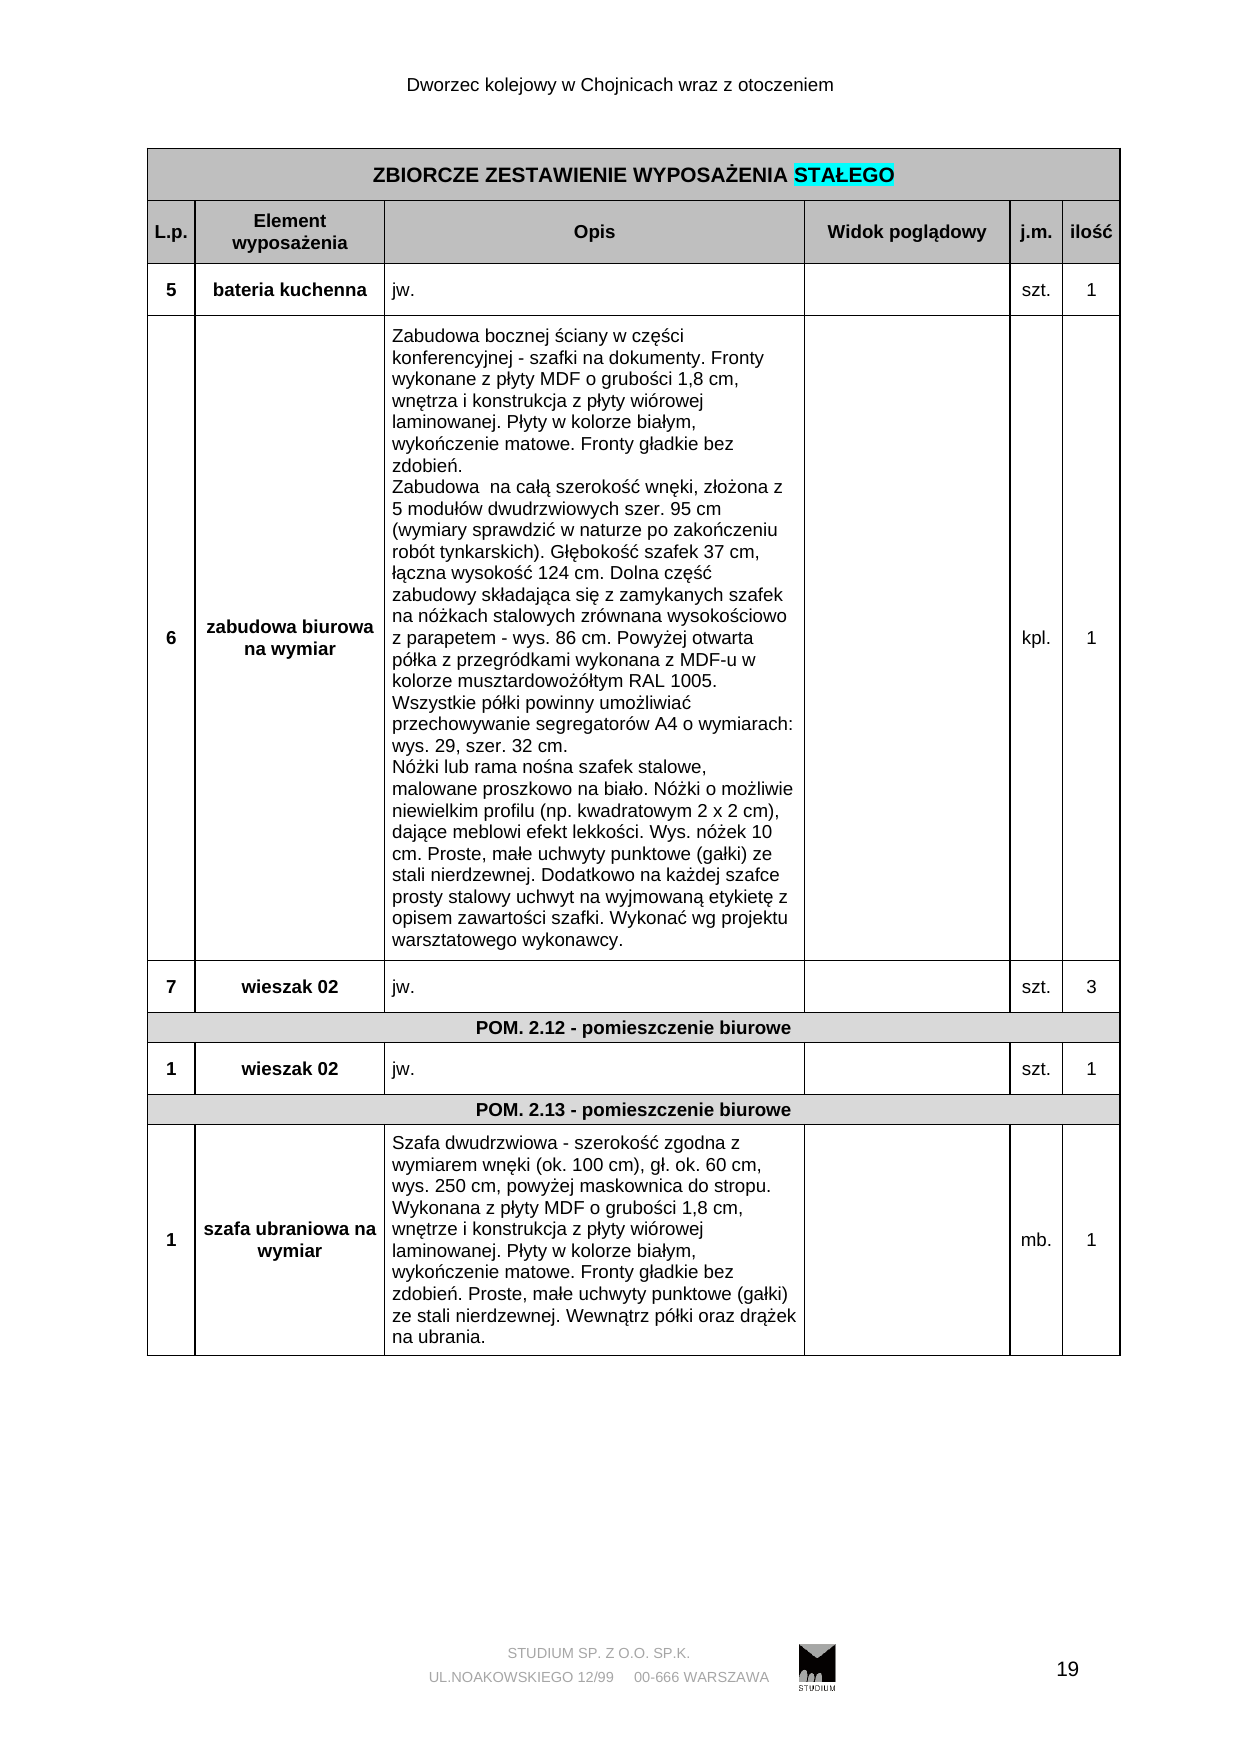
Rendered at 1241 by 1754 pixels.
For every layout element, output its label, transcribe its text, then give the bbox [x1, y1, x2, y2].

table_cell [805, 264, 1009, 315]
table_cell 1 [1063, 1043, 1119, 1094]
table_cell Element wyposażenia [196, 201, 384, 263]
table_cell Opis [385, 201, 804, 263]
table_cell szafa ubraniowa na wymiar [196, 1125, 384, 1354]
table_cell 6 [148, 316, 194, 959]
table_cell jw. [385, 264, 804, 315]
table_cell POM. 2.13 - pomieszczenie biurowe [148, 1095, 1119, 1124]
table_cell wieszak 02 [196, 961, 384, 1012]
table_cell jw. [385, 1043, 804, 1094]
table_cell 1 [1063, 1125, 1119, 1354]
table_cell zabudowa biurowa na wymiar [196, 316, 384, 959]
table_cell 1 [1063, 264, 1119, 315]
table_header ZBIORCZE ZESTAWIENIE WYPOSAŻENIA STAŁEGO [148, 149, 1119, 200]
table_cell Widok poglądowy [805, 201, 1009, 263]
table_cell Szafa dwudrzwiowa - szerokość zgodna z wymiarem wnęki (ok. 100 cm), gł. ok. 60 cm, wys. 250 cm, powyżej maskownica do stropu. Wykonana z płyty MDF o grubości 1,8 cm, wnętrze i konstrukcja z płyty wiórowej laminowanej. Płyty w kolorze białym, wykończenie matowe. Fronty gładkie bez zdobień. Proste, małe uchwyty punktowe (gałki) ze stali nierdzewnej. Wewnątrz półki oraz drążek na ubrania. [385, 1125, 804, 1354]
table_cell POM. 2.12 - pomieszczenie biurowe [148, 1013, 1119, 1042]
table_cell 1 [148, 1125, 194, 1354]
table_cell 1 [1063, 316, 1119, 959]
table_cell 3 [1063, 961, 1119, 1012]
picture [798, 1644, 836, 1693]
table_cell kpl. [1011, 316, 1062, 959]
table_cell [805, 1125, 1009, 1354]
table_cell j.m. [1011, 201, 1062, 263]
table_cell szt. [1011, 961, 1062, 1012]
table_cell 7 [148, 961, 194, 1012]
table_cell [805, 1043, 1009, 1094]
table_cell 5 [148, 264, 194, 315]
table_cell Zabudowa bocznej ściany w części konferencyjnej - szafki na dokumenty. Fronty wykonane z płyty MDF o grubości 1,8 cm, wnętrza i konstrukcja z płyty wiórowej laminowanej. Płyty w kolorze białym, wykończenie matowe. Fronty gładkie bez zdobień. Zabudowa na całą szerokość wnęki, złożona z 5 modułów dwudrzwiowych szer. 95 cm (wymiary sprawdzić w naturze po zakończeniu robót tynkarskich). Głębokość szafek 37 cm, łączna wysokość 124 cm. Dolna część zabudowy składająca się z zamykanych szafek na nóżkach stalowych zrównana wysokościowo z parapetem - wys. 86 cm. Powyżej otwarta półka z przegródkami wykonana z MDF-u w kolorze musztardowożółtym RAL 1005. Wszystkie półki powinny umożliwiać przechowywanie segregatorów A4 o wymiarach: wys. 29, szer. 32 cm. Nóżki lub rama nośna szafek stalowe, malowane proszkowo na biało. Nóżki o możliwie niewielkim profilu (np. kwadratowym 2 x 2 cm), dające meblowi efekt lekkości. Wys. nóżek 10 cm. Proste, małe uchwyty punktowe (gałki) ze stali nierdzewnej. Dodatkowo na każdej szafce prosty stalowy uchwyt na wyjmowaną etykietę z opisem zawartości szafki. Wykonać wg projektu warsztatowego wykonawcy. [385, 316, 804, 959]
table_cell jw. [385, 961, 804, 1012]
table_cell [805, 961, 1009, 1012]
table_cell L.p. [148, 201, 194, 263]
table_cell wieszak 02 [196, 1043, 384, 1094]
table_cell szt. [1011, 1043, 1062, 1094]
table_cell mb. [1011, 1125, 1062, 1354]
table_cell bateria kuchenna [196, 264, 384, 315]
table_cell 1 [148, 1043, 194, 1094]
table_cell [805, 316, 1009, 959]
table_cell ilość [1063, 201, 1119, 263]
table_cell szt. [1011, 264, 1062, 315]
